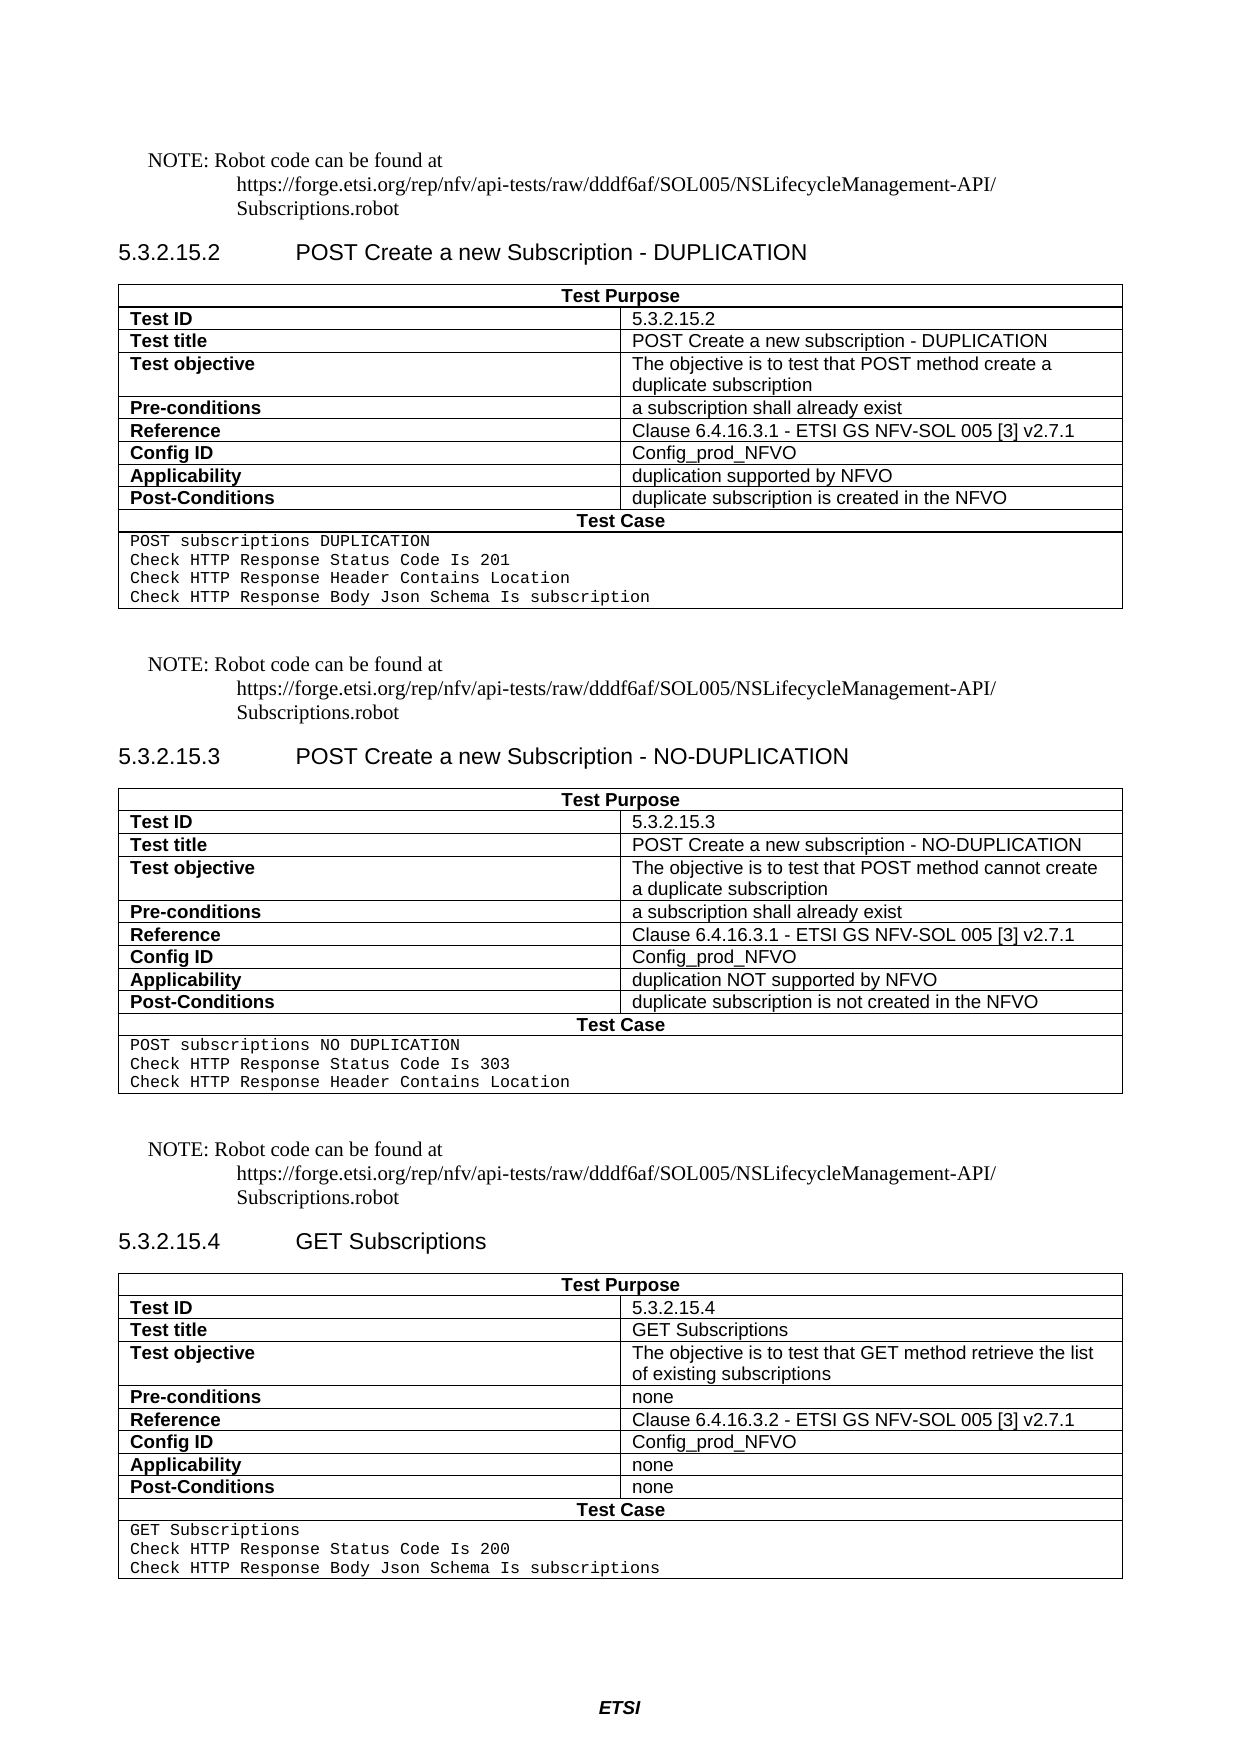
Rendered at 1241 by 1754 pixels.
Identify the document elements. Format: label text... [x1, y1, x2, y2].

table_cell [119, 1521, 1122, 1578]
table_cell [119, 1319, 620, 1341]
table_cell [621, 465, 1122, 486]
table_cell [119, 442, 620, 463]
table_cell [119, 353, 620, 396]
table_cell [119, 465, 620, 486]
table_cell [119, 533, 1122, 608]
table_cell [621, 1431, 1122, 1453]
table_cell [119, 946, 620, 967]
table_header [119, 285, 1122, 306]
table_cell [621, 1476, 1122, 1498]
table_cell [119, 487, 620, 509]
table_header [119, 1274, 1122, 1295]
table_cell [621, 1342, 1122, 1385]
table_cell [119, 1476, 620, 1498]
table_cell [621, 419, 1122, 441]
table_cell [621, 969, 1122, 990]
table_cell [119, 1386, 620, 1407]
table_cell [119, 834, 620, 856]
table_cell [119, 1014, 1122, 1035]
subtitle 5.3.2.15.3 POST Create a new Subscription - NO-DUPLICATION [118, 743, 1122, 769]
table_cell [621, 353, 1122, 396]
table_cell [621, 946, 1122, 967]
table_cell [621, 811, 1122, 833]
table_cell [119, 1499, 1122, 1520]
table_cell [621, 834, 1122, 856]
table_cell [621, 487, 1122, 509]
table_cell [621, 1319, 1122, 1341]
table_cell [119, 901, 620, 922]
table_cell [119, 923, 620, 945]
text NOTE: Robot code can be found at https://forge.etsi.org/rep/nfv/api-tests/raw/dddf6af/SOL005/NSLifecycleManagement-API/Subscriptions.robot [148, 1137, 1122, 1209]
subtitle 5.3.2.15.2 POST Create a new Subscription - DUPLICATION [118, 239, 1122, 265]
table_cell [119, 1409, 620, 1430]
text NOTE: Robot code can be found at https://forge.etsi.org/rep/nfv/api-tests/raw/dddf6af/SOL005/NSLifecycleManagement-API/Subscriptions.robot [148, 148, 1122, 220]
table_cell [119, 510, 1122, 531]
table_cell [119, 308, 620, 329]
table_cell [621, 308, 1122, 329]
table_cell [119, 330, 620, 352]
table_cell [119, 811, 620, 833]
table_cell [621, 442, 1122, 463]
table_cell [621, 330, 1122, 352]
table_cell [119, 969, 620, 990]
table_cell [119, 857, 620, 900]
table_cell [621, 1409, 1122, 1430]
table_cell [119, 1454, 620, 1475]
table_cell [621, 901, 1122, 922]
text NOTE: Robot code can be found at https://forge.etsi.org/rep/nfv/api-tests/raw/dddf6af/SOL005/NSLifecycleManagement-API/Subscriptions.robot [148, 652, 1122, 724]
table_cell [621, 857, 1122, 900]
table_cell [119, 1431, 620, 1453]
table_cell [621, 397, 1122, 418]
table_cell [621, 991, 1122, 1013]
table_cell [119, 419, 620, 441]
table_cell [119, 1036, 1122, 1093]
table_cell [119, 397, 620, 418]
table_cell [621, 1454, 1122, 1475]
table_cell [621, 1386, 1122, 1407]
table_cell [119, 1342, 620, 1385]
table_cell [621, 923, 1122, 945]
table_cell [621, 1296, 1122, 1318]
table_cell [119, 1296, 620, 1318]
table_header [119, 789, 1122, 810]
subtitle 5.3.2.15.4 GET Subscriptions [118, 1228, 1122, 1254]
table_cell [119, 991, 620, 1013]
